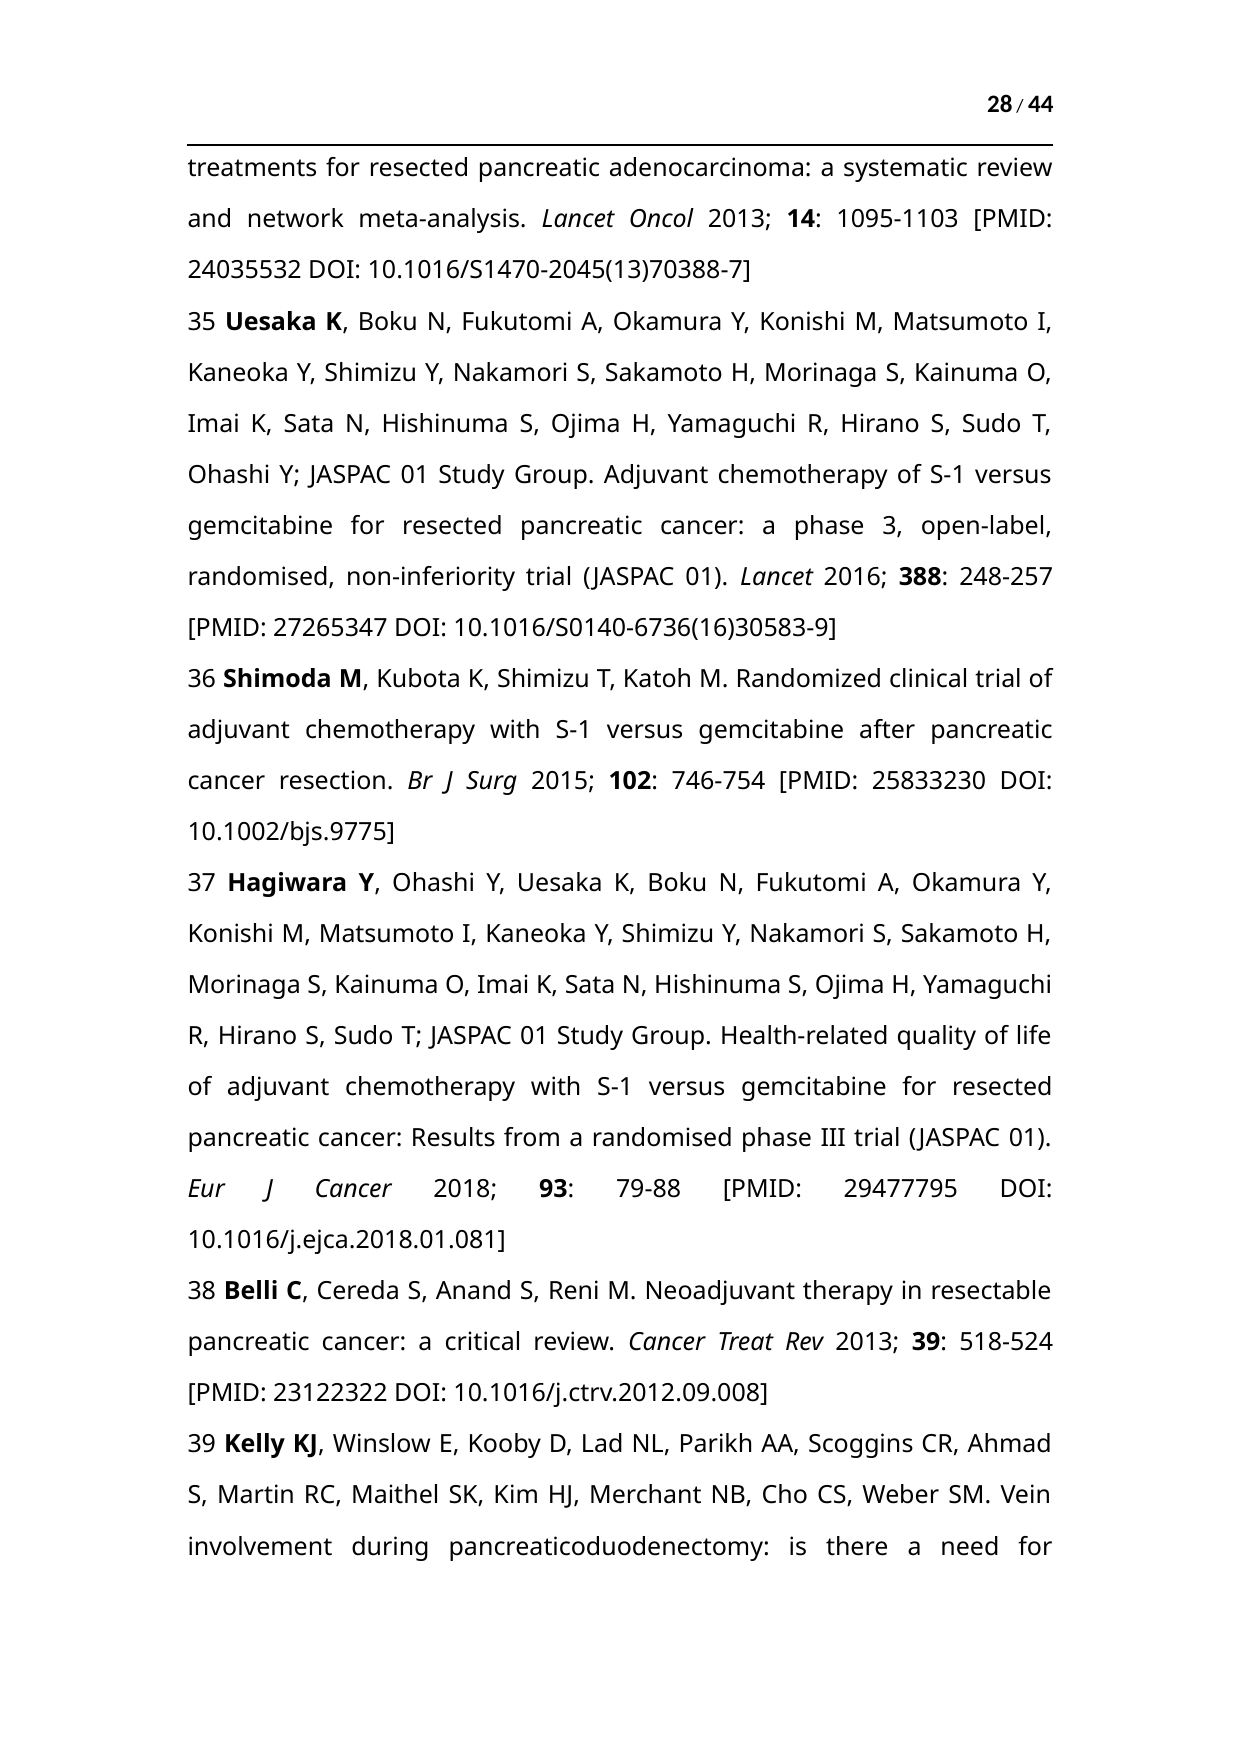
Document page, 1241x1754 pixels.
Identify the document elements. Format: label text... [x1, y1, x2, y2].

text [187, 1426, 1053, 1562]
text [187, 150, 1053, 286]
text 37 Hagiwara Y, Ohashi Y, Uesaka K, Boku N, Fukutomi A, Okamura Y, Konishi M, Matsumoto I, Kaneoka Y, Shimizu Y, Nakamori S, Sakamoto H, Morinaga S, Kainuma O, Imai K, Sata N, Hishinuma S, Ojima H, Yamaguchi R, Hirano S, Sudo T; JASPAC 01 Study Group. Health-related quality of life of adjuvant chemotherapy with S-1 versus gemcitabine for resected pancreatic cancer: Results from a randomised phase III trial (JASPAC 01). Eur J Cancer 2018; 93: 79-88 [PMID: 29477795 DOI: 10.1016/j.ejca.2018.01.081] [187, 864, 1053, 1256]
text 38 Belli C, Cereda S, Anand S, Reni M. Neoadjuvant therapy in resectable pancreatic cancer: a critical review. Cancer Treat Rev 2013; 39: 518-524 [PMID: 23122322 DOI: 10.1016/j.ctrv.2012.09.008] [187, 1273, 1053, 1409]
text 36 Shimoda M, Kubota K, Shimizu T, Katoh M. Randomized clinical trial of adjuvant chemotherapy with S-1 versus gemcitabine after pancreatic cancer resection. Br J Surg 2015; 102: 746-754 [PMID: 25833230 DOI: 10.1002/bjs.9775] [187, 660, 1053, 848]
text 35 Uesaka K, Boku N, Fukutomi A, Okamura Y, Konishi M, Matsumoto I, Kaneoka Y, Shimizu Y, Nakamori S, Sakamoto H, Morinaga S, Kainuma O, Imai K, Sata N, Hishinuma S, Ojima H, Yamaguchi R, Hirano S, Sudo T, Ohashi Y; JASPAC 01 Study Group. Adjuvant chemotherapy of S-1 versus gemcitabine for resected pancreatic cancer: a phase 3, open-label, randomised, non-inferiority trial (JASPAC 01). Lancet 2016; 388: 248-257 [PMID: 27265347 DOI: 10.1016/S0140-6736(16)30583-9] [187, 303, 1053, 643]
